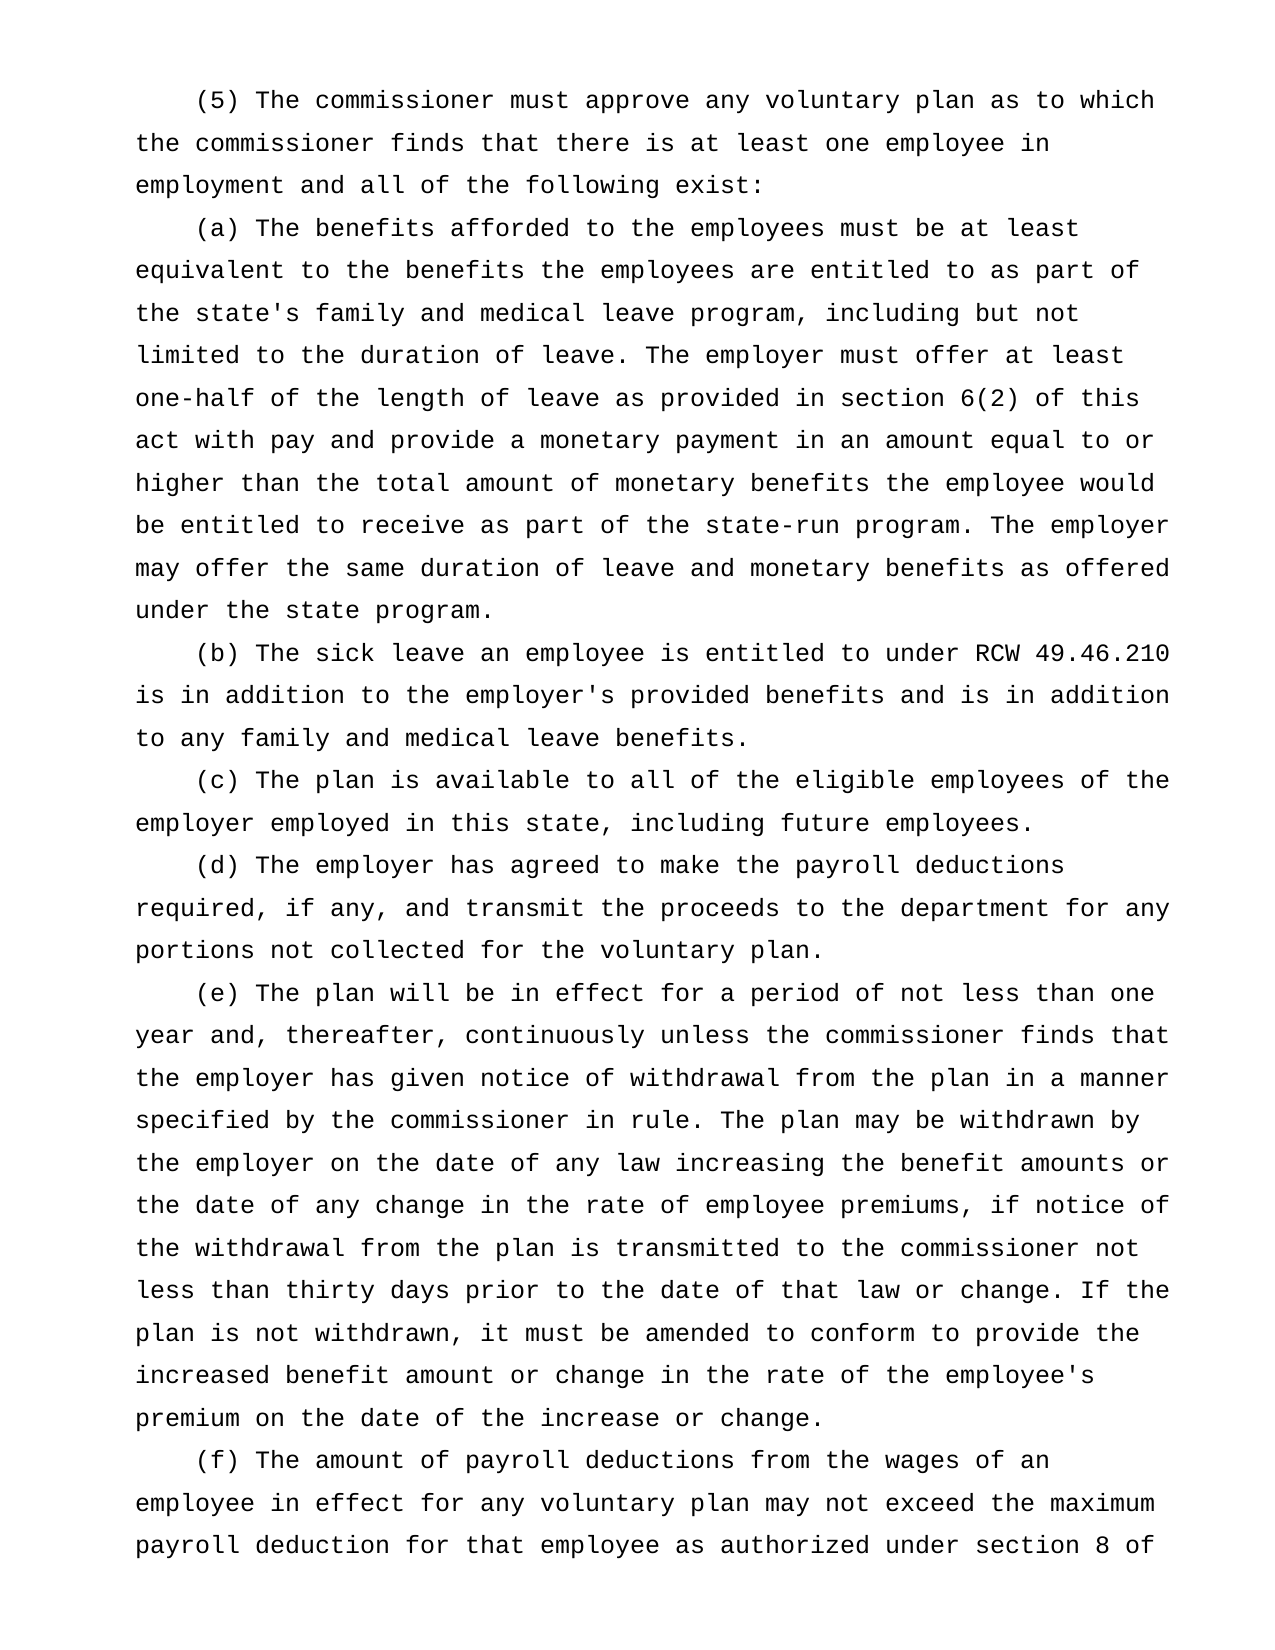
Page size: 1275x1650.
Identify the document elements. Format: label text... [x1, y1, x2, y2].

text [135, 1435, 1170, 1562]
text (d) The employer has agreed to make the payroll deductions required, if any, and transmit the proceeds to the department for any portions not collected for the voluntary plan. [135, 840, 1170, 967]
text (5) The commissioner must approve any voluntary plan as to which the commissioner finds that there is at least one employee in employment and all of the following exist: [135, 75, 1170, 202]
text (a) The benefits afforded to the employees must be at least equivalent to the benefits the employees are entitled to as part of the state's family and medical leave program, including but not limited to the duration of leave. The employer must offer at least one-half of the length of leave as provided in section 6(2) of this act with pay and provide a monetary payment in an amount equal to or higher than the total amount of monetary benefits the employee would be entitled to receive as part of the state-run program. The employer may offer the same duration of leave and monetary benefits as offered under the state program. [135, 202, 1170, 627]
text (b) The sick leave an employee is entitled to under RCW 49.46.210 is in addition to the employer's provided benefits and is in addition to any family and medical leave benefits. [135, 627, 1170, 755]
text (e) The plan will be in effect for a period of not less than one year and, thereafter, continuously unless the commissioner finds that the employer has given notice of withdrawal from the plan in a manner specified by the commissioner in rule. The plan may be withdrawn by the employer on the date of any law increasing the benefit amounts or the date of any change in the rate of employee premiums, if notice of the withdrawal from the plan is transmitted to the commissioner not less than thirty days prior to the date of that law or change. If the plan is not withdrawn, it must be amended to conform to provide the increased benefit amount or change in the rate of the employee's premium on the date of the increase or change. [135, 967, 1170, 1435]
text (c) The plan is available to all of the eligible employees of the employer employed in this state, including future employees. [135, 755, 1170, 840]
